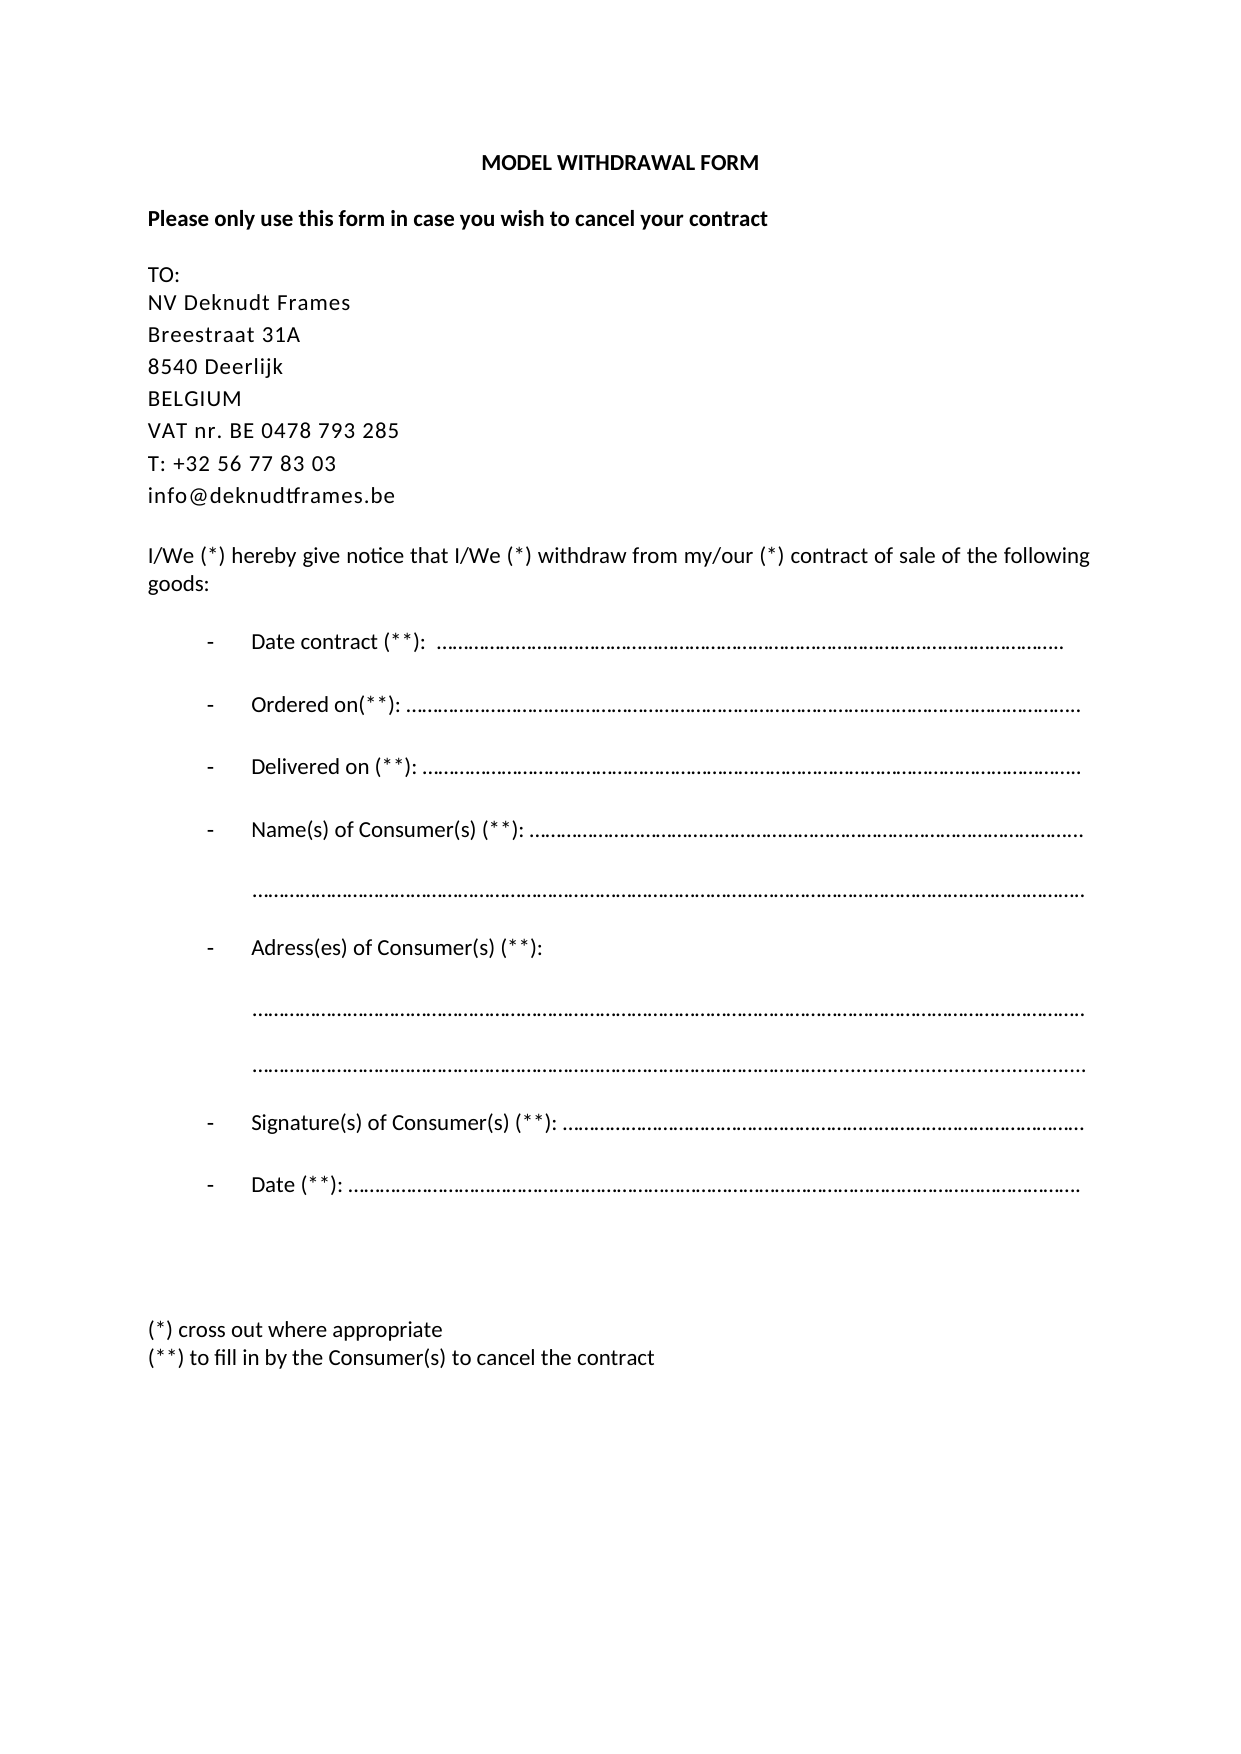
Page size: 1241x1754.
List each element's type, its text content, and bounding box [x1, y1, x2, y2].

text Please only use this form in case you wish to cancel your contract [148, 204, 1093, 232]
list Adress(es) of Consumer(s) (**): [207, 931, 1093, 962]
text ……………………………………………………………………………………………….............................................. [221, 1050, 1093, 1078]
list Date (**): …………………………………………………………………………………………………………………………. [207, 1168, 1093, 1199]
list Signature(s) of Consumer(s) (**): ……………………………………………………………………………………… [207, 1106, 1093, 1137]
text Breestraat 31A [148, 320, 1093, 348]
text BELGIUM [148, 384, 1093, 412]
text TO: [148, 260, 1093, 288]
text (*) cross out where appropriate [148, 1315, 1093, 1343]
list Ordered on(**): ……………………………………………………………………………………………………………….. [207, 688, 1093, 719]
list Date contract (**): ……………………………………………………………………………………………………….. [207, 625, 1093, 656]
list Name(s) of Consumer(s) (**): …………………………………………………………………………………………... [207, 813, 1093, 844]
text NV Deknudt Frames [148, 288, 1093, 316]
text (**) to fill in by the Consumer(s) to cancel the contract [148, 1343, 1093, 1371]
text VAT nr. BE 0478 793 285 [148, 416, 1093, 444]
text ………………………………………………………………………………………………………………………………………….. [148, 994, 1093, 1022]
list Delivered on (**): …………………………………………………………………………………………………………….. [207, 750, 1093, 781]
text info@deknudtframes.be [148, 481, 1093, 509]
text 8540 Deerlijk [148, 352, 1093, 380]
text T: +32 56 77 83 03 [148, 449, 1093, 477]
text I/We (*) hereby give notice that I/We (*) withdraw from my/our (*) contract of sale of the following goods: [148, 541, 1093, 597]
text ………………………………………………………………………………………………………………………………………….. [148, 875, 1093, 903]
text MODEL WITHDRAWAL FORM [148, 148, 1093, 176]
